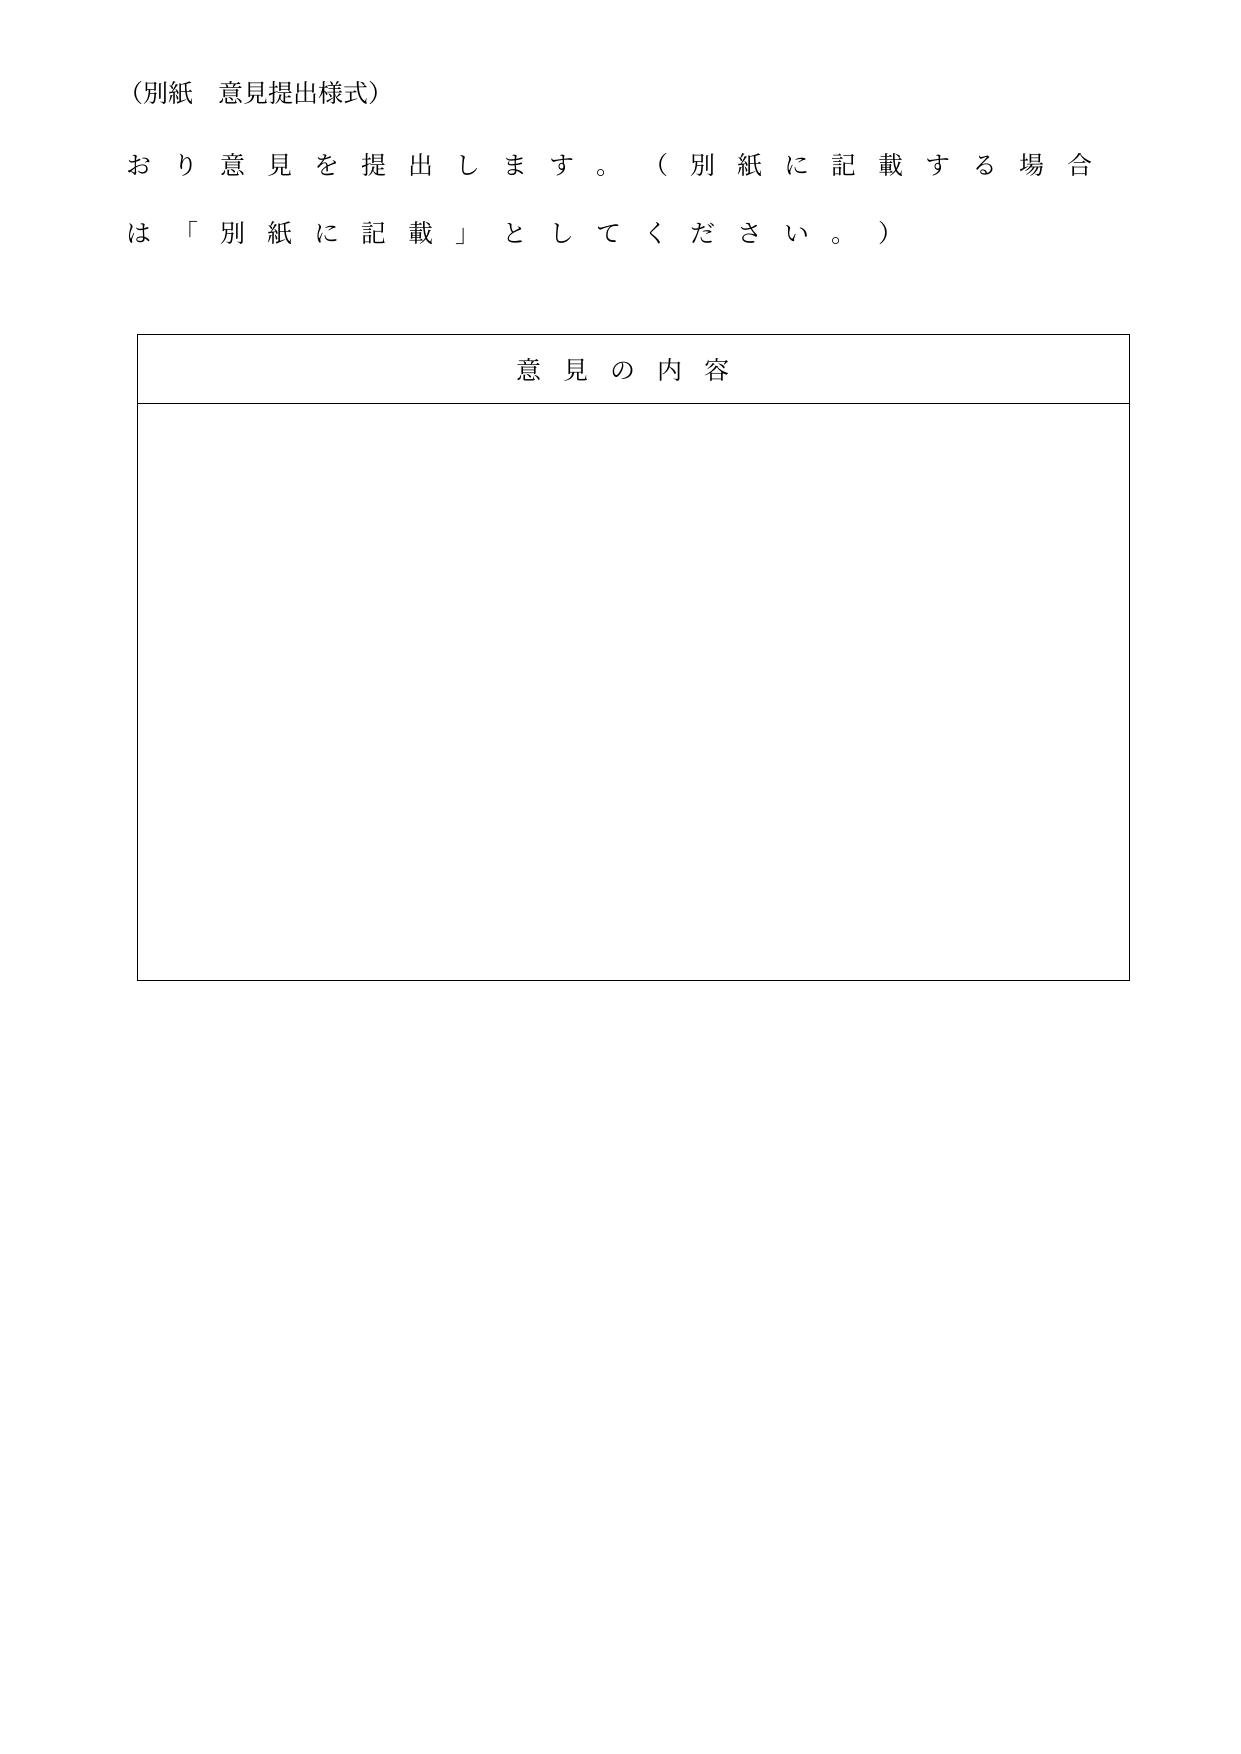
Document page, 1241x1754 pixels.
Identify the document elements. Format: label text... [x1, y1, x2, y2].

table_header 意見の内容 [138, 335, 1129, 403]
table_cell [138, 404, 1129, 980]
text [126, 130, 1114, 266]
